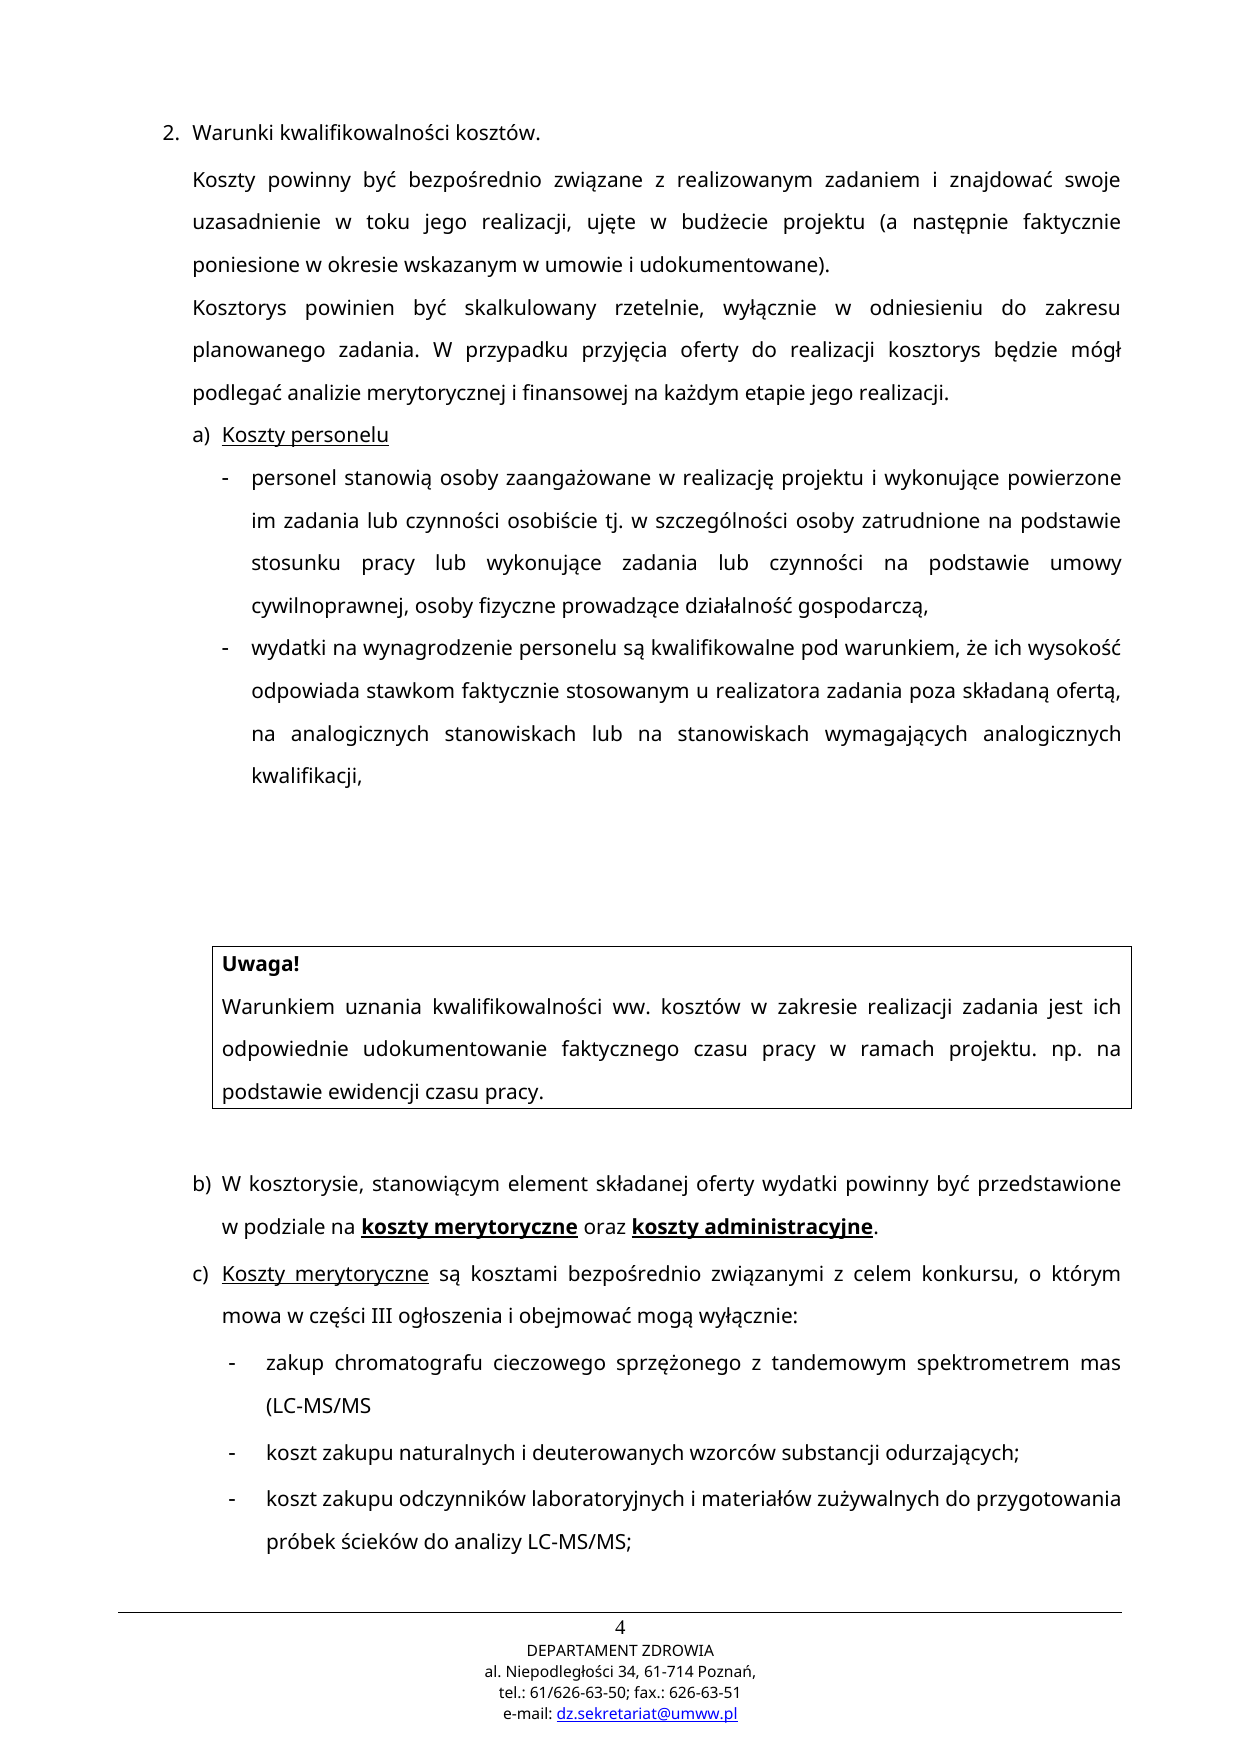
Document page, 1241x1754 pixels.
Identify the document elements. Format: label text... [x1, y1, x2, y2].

list Koszty merytoryczne są kosztami bezpośrednio związanymi z celem konkursu, o którym mowa w części III ogłoszenia i obejmować mogą wyłącznie: [192, 1259, 1122, 1330]
list W kosztorysie, stanowiącym element składanej oferty wydatki powinny być przedstawione w podziale na koszty merytoryczne oraz koszty administracyjne. [192, 1169, 1122, 1241]
list zakup chromatografu cieczowego sprzężonego z tandemowym spektrometrem mas (LC-MS/MS [228, 1348, 1122, 1419]
list Warunki kwalifikowalności kosztów. [162, 118, 1122, 147]
text Koszty powinny być bezpośrednio związane z realizowanym zadaniem i znajdować swoje uzasadnienie w toku jego realizacji, ujęte w budżecie projektu (a następnie faktycznie poniesione w okresie wskazanym w umowie i udokumentowane). [192, 165, 1122, 278]
text Warunkiem uznania kwalifikowalności ww. kosztów w zakresie realizacji zadania jest ich odpowiednie udokumentowanie faktycznego czasu pracy w ramach projektu. np. na podstawie ewidencji czasu pracy. [213, 989, 1131, 1108]
list koszt zakupu naturalnych i deuterowanych wzorców substancji odurzających; [228, 1438, 1122, 1466]
list Koszty personelu [192, 421, 1122, 449]
text Uwaga! [213, 947, 1131, 978]
list koszt zakupu odczynników laboratoryjnych i materiałów zużywalnych do przygotowania próbek ścieków do analizy LC-MS/MS; [228, 1484, 1122, 1556]
list personel stanowią osoby zaangażowane w realizację projektu i wykonujące powierzone im zadania lub czynności osobiście tj. w szczególności osoby zatrudnione na podstawie stosunku pracy lub wykonujące zadania lub czynności na podstawie umowy cywilnoprawnej, osoby fizyczne prowadzące działalność gospodarczą, [222, 463, 1122, 619]
list wydatki na wynagrodzenie personelu są kwalifikowalne pod warunkiem, że ich wysokość odpowiada stawkom faktycznie stosowanym u realizatora zadania poza składaną ofertą, na analogicznych stanowiskach lub na stanowiskach wymagających analogicznych kwalifikacji, [222, 633, 1122, 790]
text Kosztorys powinien być skalkulowany rzetelnie, wyłącznie w odniesieniu do zakresu planowanego zadania. W przypadku przyjęcia oferty do realizacji kosztorys będzie mógł podlegać analizie merytorycznej i finansowej na każdym etapie jego realizacji. [192, 293, 1122, 406]
